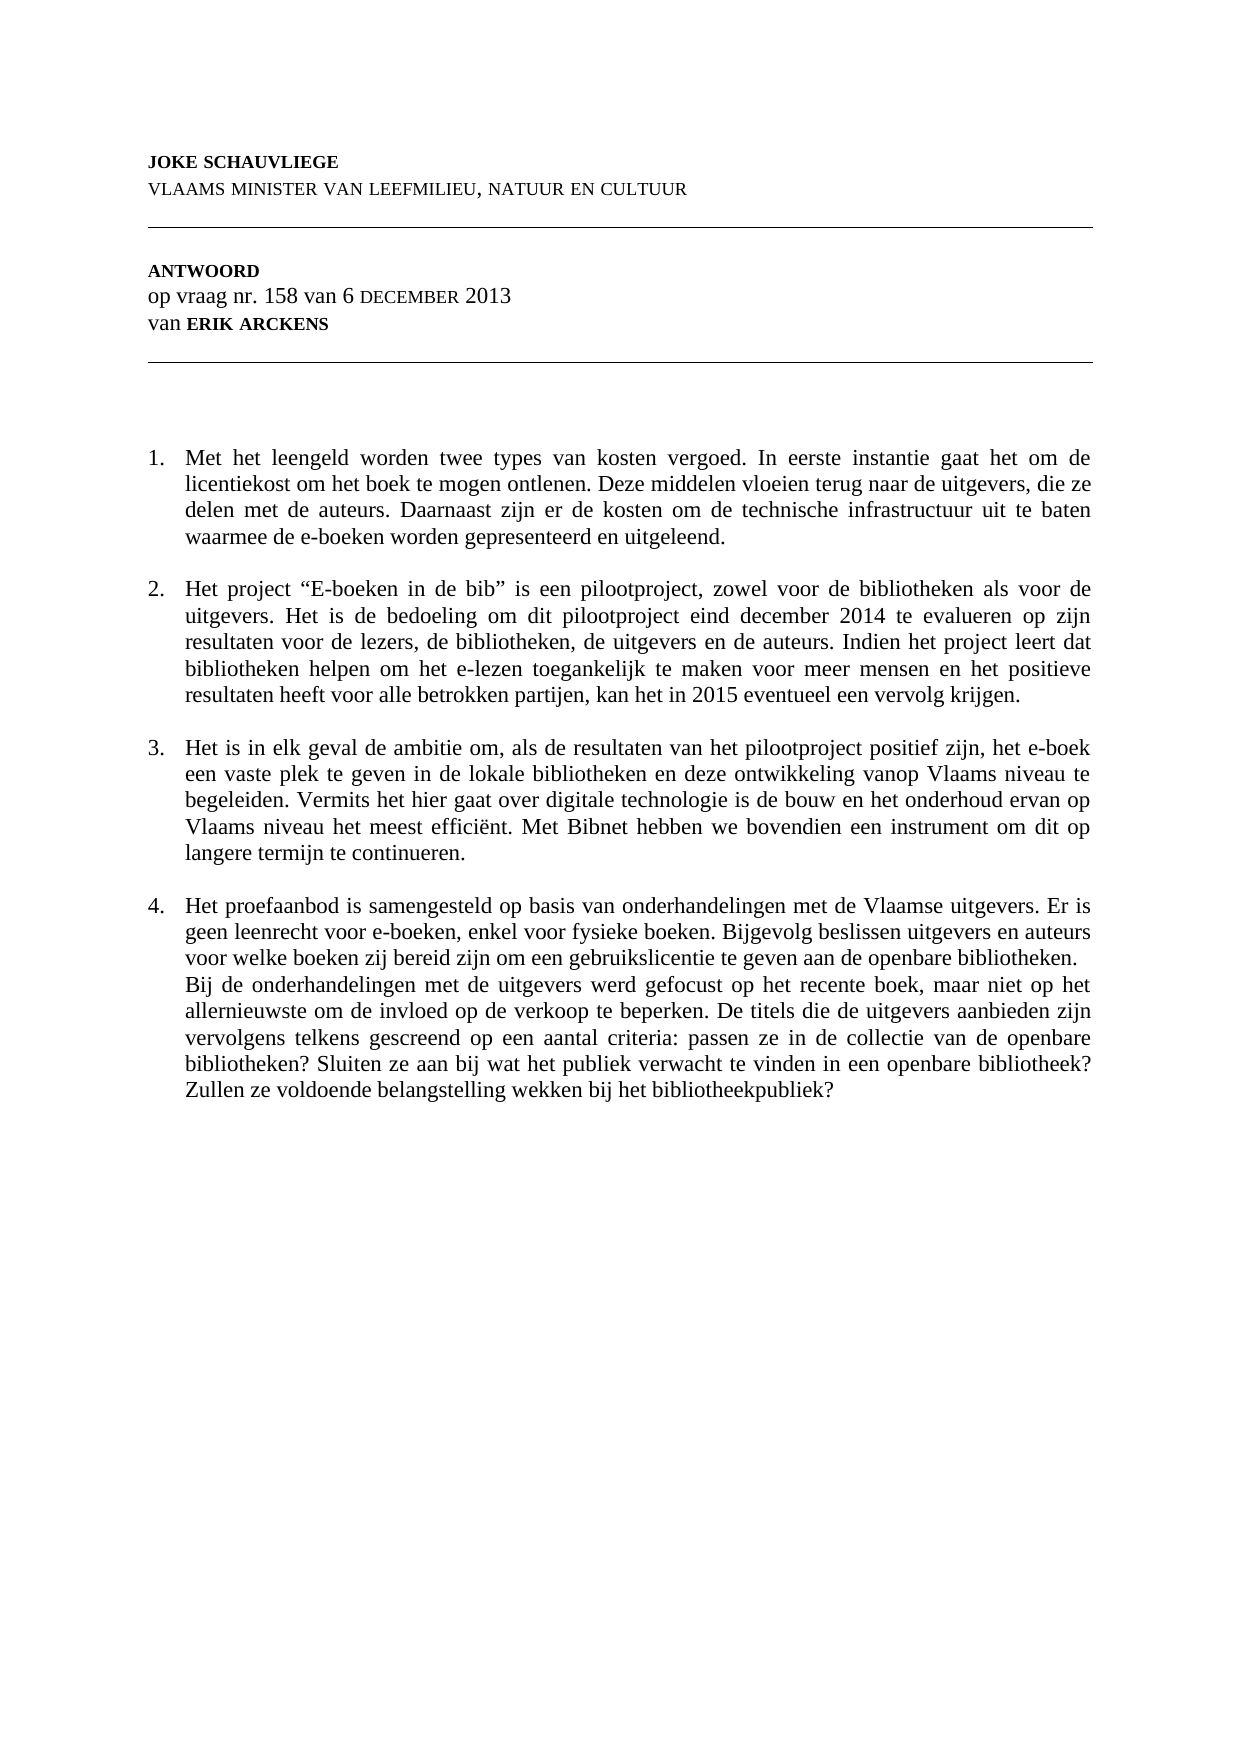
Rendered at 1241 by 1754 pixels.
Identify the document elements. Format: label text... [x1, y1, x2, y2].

text op vraag nr. 158 van 6 [148, 282, 1093, 309]
text van erik arckens [148, 309, 1093, 335]
text antwoord [148, 256, 1093, 282]
list Het is in elk geval de ambitie om, als de resultaten van het pilootproject positief zijn, het e-boek een vaste plek te geven in de lokale bibliotheken en deze ontwikkeling vanop Vlaams niveau te begeleiden. Vermits het hier gaat over digitale technologie is de bouw en het onderhoud ervan op Vlaams niveau het meest efficiënt. Met Bibnet hebben we bovendien een instrument om dit op langere termijn te continueren. [148, 734, 1093, 865]
text vlaams minister van leefmilieu, natuur en cultuur [148, 174, 1093, 200]
list Bij de onderhandelingen met de uitgevers werd gefocust op het recente boek, maar niet op het allernieuwste om de invloed op de verkoop te beperken. De titels die de uitgevers aanbieden zijn vervolgens telkens gescreend op een aantal criteria: passen ze in de collectie van de openbare bibliotheken? Sluiten ze aan bij wat het publiek verwacht te vinden in een openbare bibliotheek? Zullen ze voldoende belangstelling wekken bij het bibliotheekpubliek? [185, 971, 1093, 1103]
text joke schauvliege [148, 148, 1093, 174]
list Met het leengeld worden twee types van kosten vergoed. In eerste instantie gaat het om de licentiekost om het boek te mogen ontlenen. Deze middelen vloeien terug naar de uitgevers, die ze delen met de auteurs. Daarnaast zijn er de kosten om de technische infrastructuur uit te baten waarmee de e-boeken worden gepresenteerd en uitgeleend. [148, 444, 1093, 549]
list Het proefaanbod is samengesteld op basis van onderhandelingen met de Vlaamse uitgevers. Er is geen leenrecht voor e-boeken, enkel voor fysieke boeken. Bijgevolg beslissen uitgevers en auteurs voor welke boeken zij bereid zijn om een gebruikslicentie te geven aan de openbare bibliotheken. [148, 892, 1093, 971]
list Het project “E-boeken in de bib” is een pilootproject, zowel voor de bibliotheken als voor de uitgevers. Het is de bedoeling om dit pilootproject eind december 2014 te evalueren op zijn resultaten voor de lezers, de bibliotheken, de uitgevers en de auteurs. Indien het project leert dat bibliotheken helpen om het e-lezen toegankelijk te maken voor meer mensen en het positieve resultaten heeft voor alle betrokken partijen, kan het in 2015 eventueel een vervolg krijgen. [148, 576, 1093, 707]
